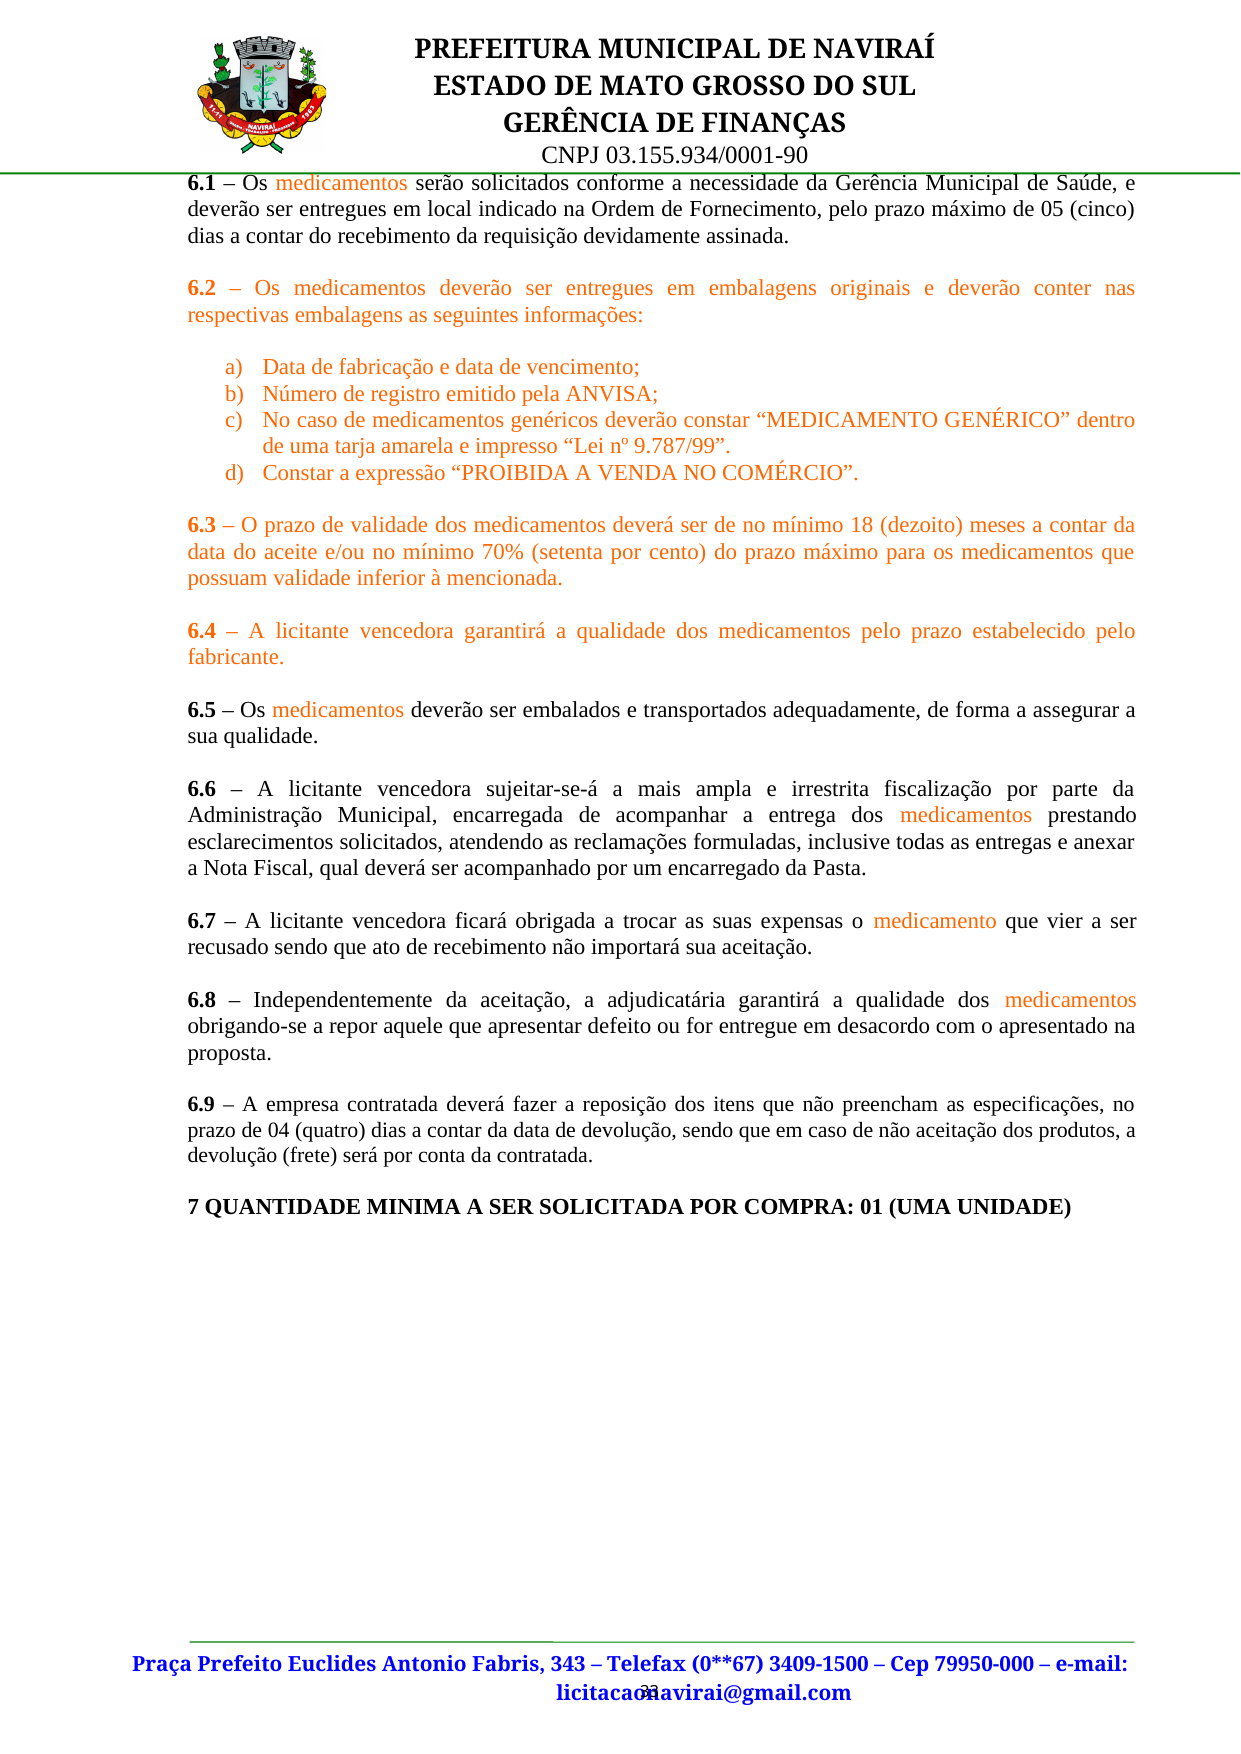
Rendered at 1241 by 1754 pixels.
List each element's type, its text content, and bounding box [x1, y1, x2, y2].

picture [197, 36, 327, 154]
list No caso de medicamentos genéricos deverão constar “MEDICAMENTO GENÉRICO” dentro de uma tarja amarela e impresso “Lei nº 9.787/99”. [225, 406, 1137, 459]
text 6.6 – A licitante vencedora sujeitar-se-á a mais ampla e irrestrita fiscalização por parte da Administração Municipal, encarregada de acompanhar a entrega dos medicamentos prestando esclarecimentos solicitados, atendendo as reclamações formuladas, inclusive todas as entregas e anexar a Nota Fiscal, qual deverá ser acompanhado por um encarregado da Pasta. [187, 775, 1137, 881]
list Data de fabricação e data de vencimento; [225, 353, 1137, 380]
text 6.4 – A licitante vencedora garantirá a qualidade dos medicamentos pelo prazo estabelecido pelo fabricante. [187, 617, 1137, 670]
text 7 QUANTIDADE MINIMA A SER SOLICITADA POR COMPRA: 01 (UMA UNIDADE) [187, 1193, 1137, 1220]
text 6.9 – A empresa contratada deverá fazer a reposição dos itens que não preencham as especificações, no prazo de 04 (quatro) dias a contar da data de devolução, sendo que em caso de não aceitação dos produtos, a devolução (frete) será por conta da contratada. [187, 1091, 1137, 1167]
list Número de registro emitido pela ANVISA; [225, 380, 1137, 406]
text 6.7 – A licitante vencedora ficará obrigada a trocar as suas expensas o medicamento que vier a ser recusado sendo que ato de recebimento não importará sua aceitação. [187, 907, 1137, 959]
text 6.3 – O prazo de validade dos medicamentos deverá ser de no mínimo 18 (dezoito) meses a contar da data do aceite e/ou no mínimo 70% (setenta por cento) do prazo máximo para os medicamentos que possuam validade inferior à mencionada. [187, 512, 1137, 591]
text 6.2 – Os medicamentos deverão ser entregues em embalagens originais e deverão conter nas respectivas embalagens as seguintes informações: [187, 274, 1137, 327]
list Constar a expressão “PROIBIDA A VENDA NO COMÉRCIO”. [225, 459, 1137, 485]
text 6.1 – Os medicamentos serão solicitados conforme a necessidade da Gerência Municipal de Saúde, e deverão ser entregues em local indicado na Ordem de Fornecimento, pelo prazo máximo de 05 (cinco) dias a contar do recebimento da requisição devidamente assinada. [187, 169, 1137, 248]
text 6.5 – Os medicamentos deverão ser embalados e transportados adequadamente, de forma a assegurar a sua qualidade. [187, 696, 1137, 749]
text 6.8 – Independentemente da aceitação, a adjudicatária garantirá a qualidade dos medicamentos obrigando-se a repor aquele que apresentar defeito ou for entregue em desacordo com o apresentado na proposta. [187, 986, 1137, 1065]
